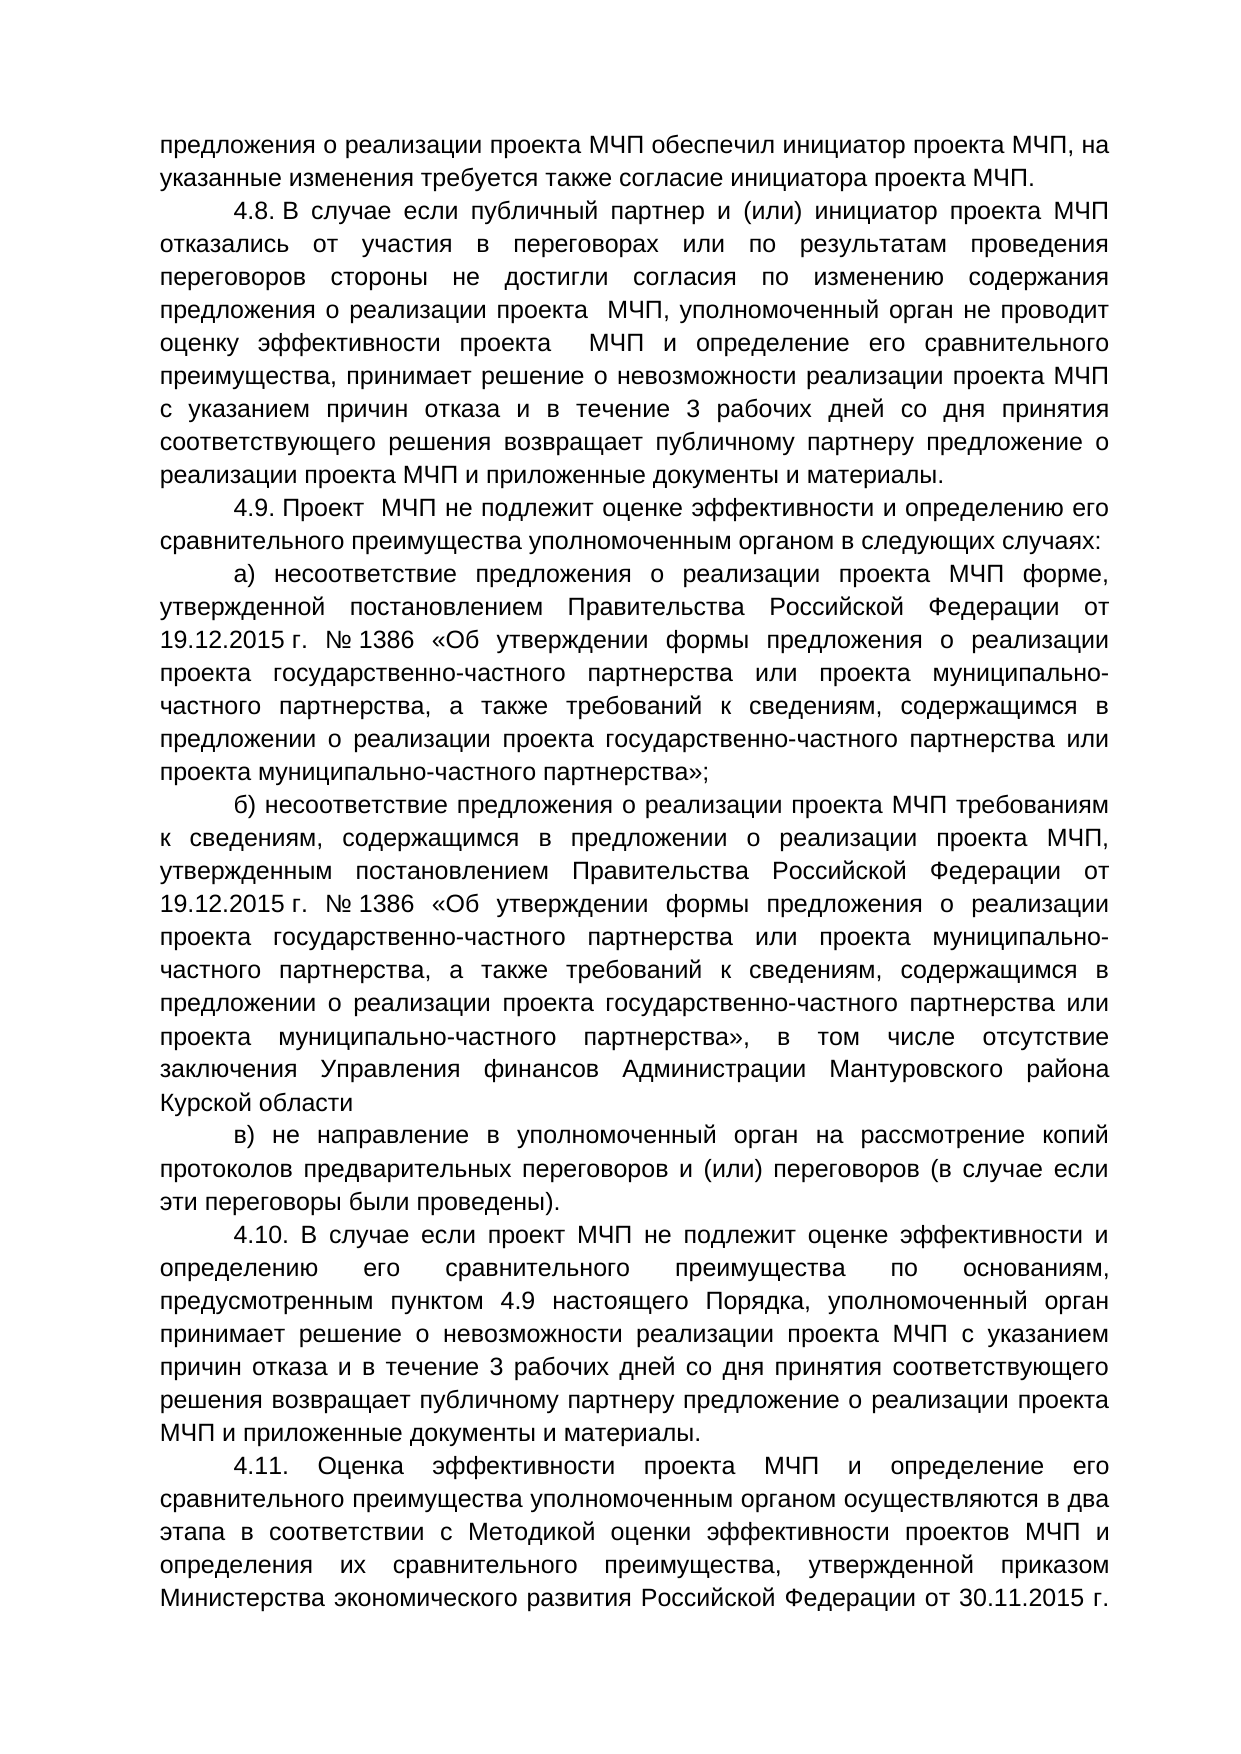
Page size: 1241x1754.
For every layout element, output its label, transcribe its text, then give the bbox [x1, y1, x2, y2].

text 4.10. В случае если проект МЧП не подлежит оценке эффективности и определению его сравнительного преимущества по основаниям, предусмотренным пунктом 4.9 настоящего Порядка, уполномоченный орган принимает решение о невозможности реализации проекта МЧП с указанием причин отказа и в течение 3 рабочих дней со дня принятия соответствующего решения возвращает публичному партнеру предложение о реализации проекта МЧП и приложенные документы и материалы. [159, 1219, 1110, 1446]
text 4.9. Проект МЧП не подлежит оценке эффективности и определению его сравнительного преимущества уполномоченным органом в следующих случаях: [159, 493, 1110, 555]
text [159, 1451, 1110, 1612]
text в) не направление в уполномоченный орган на рассмотрение копий протоколов предварительных переговоров и (или) переговоров (в случае если эти переговоры были проведены). [159, 1121, 1110, 1215]
text 4.8. В случае если публичный партнер и (или) инициатор проекта МЧП отказались от участия в переговорах или по результатам проведения переговоров стороны не достигли согласия по изменению содержания предложения о реализации проекта МЧП, уполномоченный орган не проводит оценку эффективности проекта МЧП и определение его сравнительного преимущества, принимает решение о невозможности реализации проекта МЧП с указанием причин отказа и в течение 3 рабочих дней со дня принятия соответствующего решения возвращает публичному партнеру предложение о реализации проекта МЧП и приложенные документы и материалы. [159, 196, 1110, 489]
text б) несоответствие предложения о реализации проекта МЧП требованиям к сведениям, содержащимся в предложении о реализации проекта МЧП, утвержденным постановлением Правительства Российской Федерации от 19.12.2015 г. № 1386 «Об утверждении формы предложения о реализации проекта государственно-частного партнерства или проекта муниципально-частного партнерства, а также требований к сведениям, содержащимся в предложении о реализации проекта государственно-частного партнерства или проекта муниципально-частного партнерства», в том числе отсутствие заключения Управления финансов Администрации Мантуровского района Курской области [159, 790, 1110, 1116]
text а) несоответствие предложения о реализации проекта МЧП форме, утвержденной постановлением Правительства Российской Федерации от 19.12.2015 г. № 1386 «Об утверждении формы предложения о реализации проекта государственно-частного партнерства или проекта муниципально-частного партнерства, а также требований к сведениям, содержащимся в предложении о реализации проекта государственно-частного партнерства или проекта муниципально-частного партнерства»; [159, 559, 1110, 786]
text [159, 130, 1110, 192]
